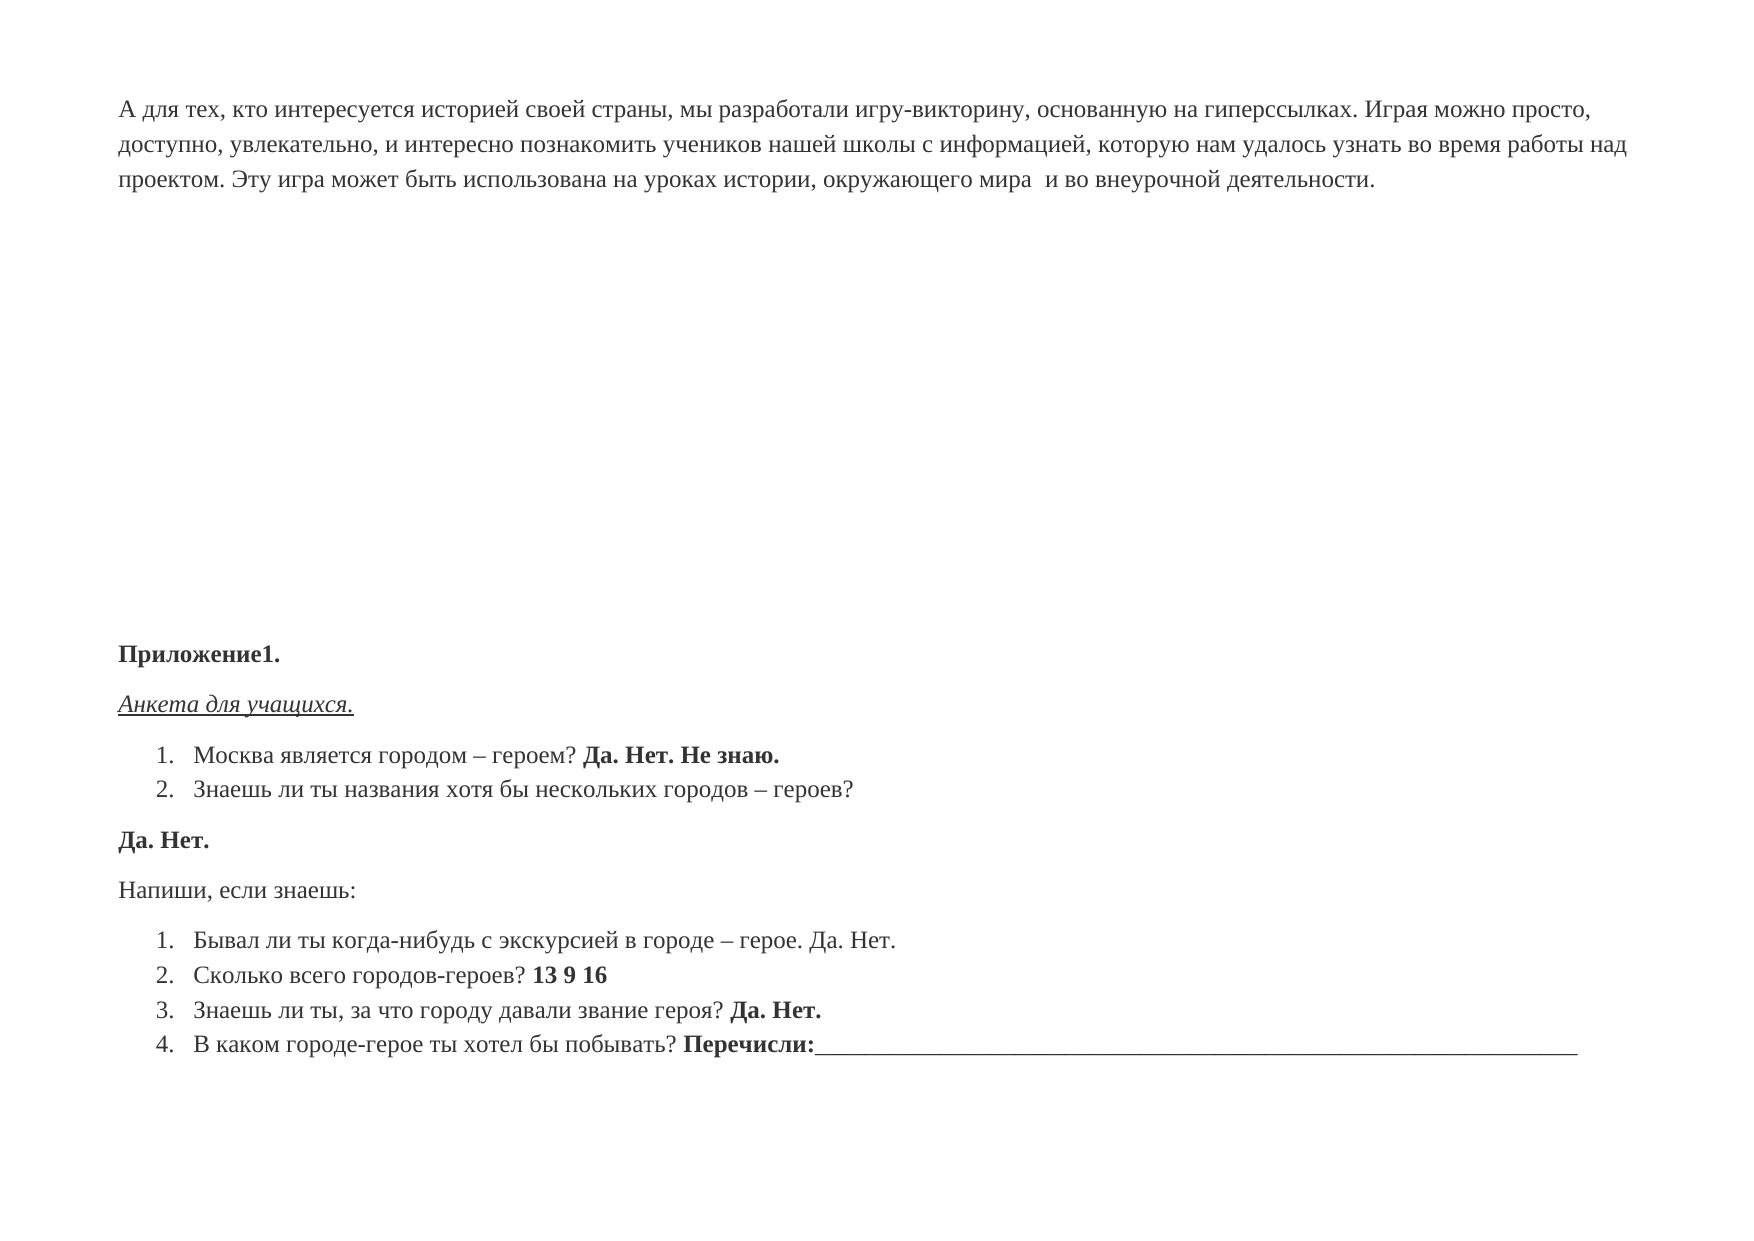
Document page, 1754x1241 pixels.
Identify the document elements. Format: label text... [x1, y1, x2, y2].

list Сколько всего городов-героев? 13 9 16 [156, 954, 1636, 989]
list Москва является городом – героем? Да. Нет. Не знаю. [156, 734, 1636, 768]
text Напиши, если знаешь: [118, 869, 1636, 904]
list Знаешь ли ты названия хотя бы нескольких городов – героев? [156, 768, 1636, 803]
list В каком городе-герое ты хотел бы побывать? Перечисли:_____________________________________________________________ [156, 1023, 1636, 1058]
text Анкета для учащихся. [118, 683, 1636, 718]
list Бывал ли ты когда-нибудь с экскурсией в городе – герое. Да. Нет. [156, 919, 1636, 954]
text Приложение1. [118, 633, 1636, 668]
list Знаешь ли ты, за что городу давали звание героя? Да. Нет. [156, 989, 1636, 1023]
text Да. Нет. [118, 819, 1636, 853]
text А для тех, кто интересуется историей своей страны, мы разработали игру-викторину, основанную на гиперссылках. Играя можно просто, доступно, увлекательно, и интересно познакомить учеников нашей школы с информацией, которую нам удалось узнать во время работы над проектом. Эту игра может быть использована на уроках истории, окружающего мира и во внеурочной деятельности. [118, 88, 1636, 193]
